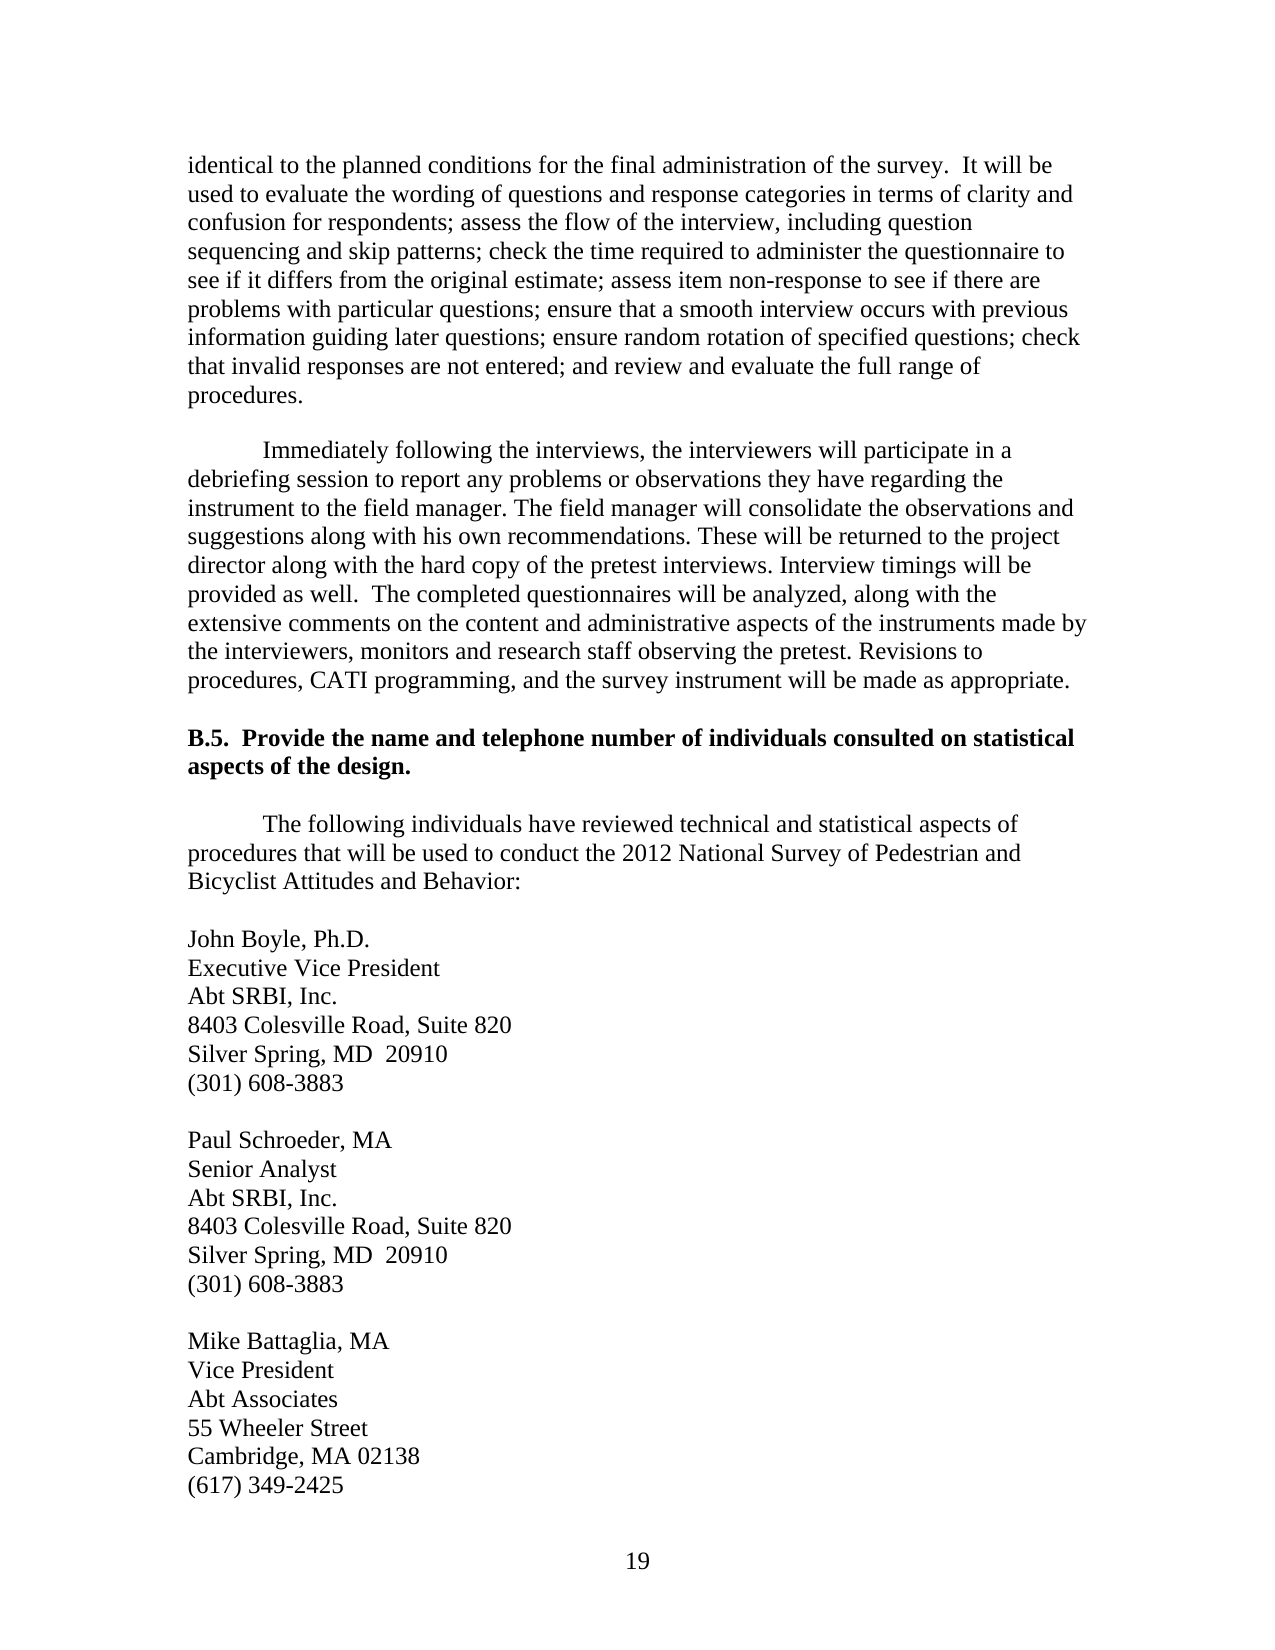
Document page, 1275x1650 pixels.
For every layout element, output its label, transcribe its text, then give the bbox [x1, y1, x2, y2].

text 8403 Colesville Road, Suite 820 [187, 1010, 1087, 1039]
text Paul Schroeder, MA [187, 1125, 1087, 1154]
text John Boyle, Ph.D. [187, 924, 1087, 953]
text Mike [187, 1326, 1087, 1355]
text B.5. Provide the name and telephone number of individuals consulted on statistical aspects of the design. [187, 723, 1087, 780]
text The following individuals have reviewed technical and statistical aspects of procedures that will be used to conduct the 2012 National Survey of Pedestrian and Bicyclist Attitudes and Behavior: [187, 809, 1087, 895]
text Executive Vice President [187, 953, 1087, 981]
text Vice President [187, 1355, 1087, 1384]
text Immediately following the interviews, the interviewers will participate in a debriefing session to report any problems or observations they have regarding the instrument to the field manager. The field manager will consolidate the observations and suggestions along with his own recommendations. These will be returned to the project director along with the hard copy of the pretest interviews. Interview timings will be provided as well. The completed questionnaires will be analyzed, along with the extensive comments on the content and administrative aspects of the instruments made by the interviewers, monitors and research staff observing the pretest. Revisions to procedures, CATI programming, and the survey instrument will be made as appropriate. [187, 435, 1087, 694]
text Senior Analyst [187, 1154, 1087, 1183]
text Abt SRBI, Inc. [187, 981, 1087, 1010]
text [187, 150, 1087, 409]
text Abt SRBI, Inc. [187, 1183, 1087, 1211]
text 8403 Colesville Road, Suite 820 [187, 1211, 1087, 1240]
text Abt Associates [187, 1384, 1087, 1413]
